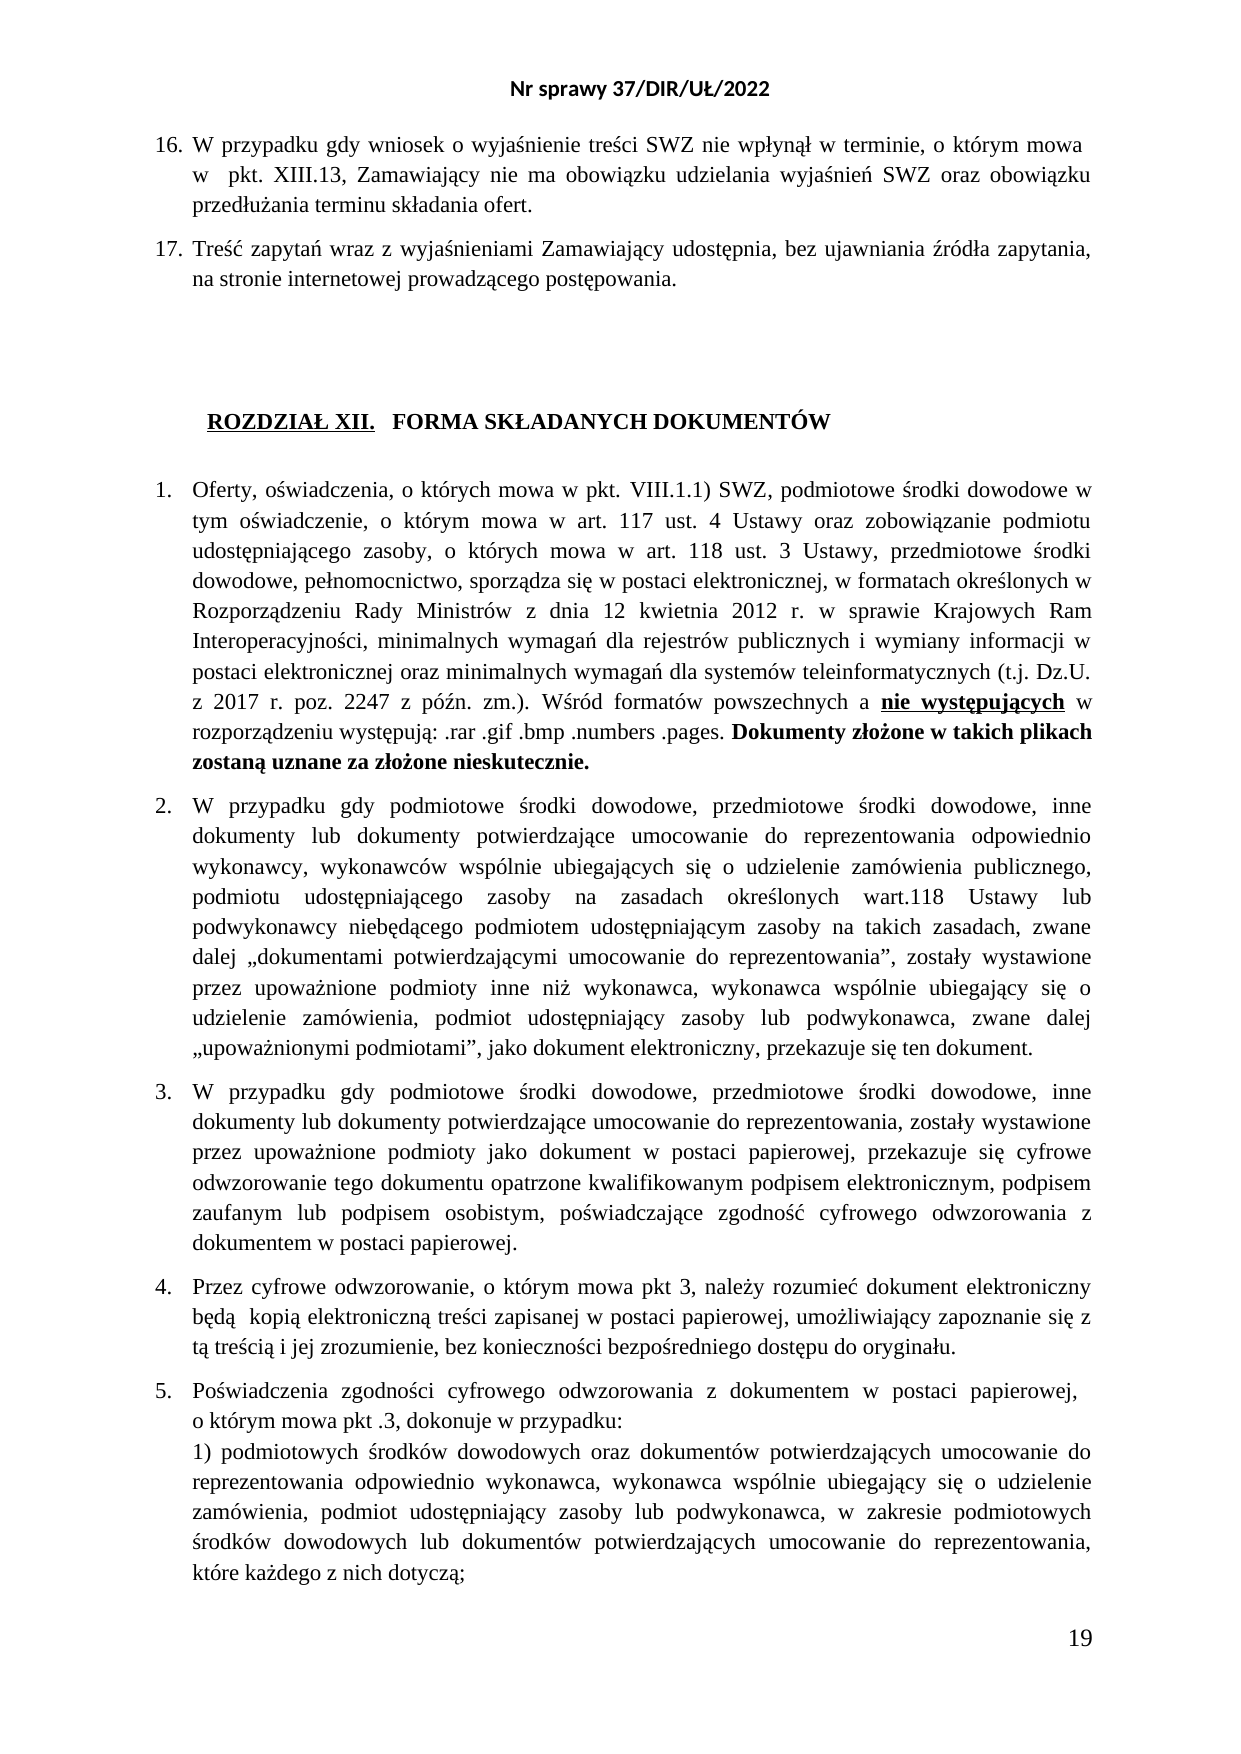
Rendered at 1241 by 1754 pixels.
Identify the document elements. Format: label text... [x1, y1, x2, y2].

list Przez cyfrowe odwzorowanie, o którym mowa pkt 3, należy rozumieć dokument elektroniczny będą kopią elektroniczną treści zapisanej w postaci papierowej, umożliwiający zapoznanie się z tą treścią i jej zrozumienie, bez konieczności bezpośredniego dostępu do oryginału. [155, 1273, 1092, 1360]
text ROZDZIAŁ XII. FORMA SKŁADANYCH DOKUMENTÓW [207, 408, 1092, 434]
list Poświadczenia zgodności cyfrowego odwzorowania z dokumentem w postaci papierowej, o którym mowa pkt .3, dokonuje w przypadku: [155, 1377, 1092, 1434]
text 1) podmiotowych środków dowodowych oraz dokumentów potwierdzających umocowanie do reprezentowania odpowiednio wykonawca, wykonawca wspólnie ubiegający się o udzielenie zamówienia, podmiot udostępniający zasoby lub podwykonawca, w zakresie podmiotowych środków dowodowych lub dokumentów potwierdzających umocowanie do reprezentowania, które każdego z nich dotyczą; [192, 1438, 1092, 1585]
list W przypadku gdy wniosek o wyjaśnienie treści SWZ nie wpłynął w terminie, o którym mowa w pkt. XIII.13, Zamawiający nie ma obowiązku udzielania wyjaśnień SWZ oraz obowiązku przedłużania terminu składania ofert. [154, 131, 1092, 217]
list Oferty, oświadczenia, o których mowa w pkt. VIII.1.1) SWZ, podmiotowe środki dowodowe w tym oświadczenie, o którym mowa w art. 117 ust. 4 Ustawy oraz zobowiązanie podmiotu udostępniającego zasoby, o których mowa w art. 118 ust. 3 Ustawy, przedmiotowe środki dowodowe, pełnomocnictwo, sporządza się w postaci elektronicznej, w formatach określonych w Rozporządzeniu Rady Ministrów z dnia 12 kwietnia 2012 r. w sprawie Krajowych Ram Interoperacyjności, minimalnych wymagań dla rejestrów publicznych i wymiany informacji w postaci elektronicznej oraz minimalnych wymagań dla systemów teleinformatycznych (t.j. Dz.U. z 2017 r. poz. 2247 z późn. zm.). Wśród formatów powszechnych a nie występujących w rozporządzeniu występują: .rar .gif .bmp .numbers .pages. Dokumenty złożone w takich plikach zostaną uznane za złożone nieskutecznie. [155, 477, 1092, 775]
list W przypadku gdy podmiotowe środki dowodowe, przedmiotowe środki dowodowe, inne dokumenty lub dokumenty potwierdzające umocowanie do reprezentowania, zostały wystawione przez upoważnione podmioty jako dokument w postaci papierowej, przekazuje się cyfrowe odwzorowanie tego dokumentu opatrzone kwalifikowanym podpisem elektronicznym, podpisem zaufanym lub podpisem osobistym, poświadczające zgodność cyfrowego odwzorowania z dokumentem w postaci papierowej. [155, 1078, 1092, 1255]
list W przypadku gdy podmiotowe środki dowodowe, przedmiotowe środki dowodowe, inne dokumenty lub dokumenty potwierdzające umocowanie do reprezentowania odpowiednio wykonawcy, wykonawców wspólnie ubiegających się o udzielenie zamówienia publicznego, podmiotu udostępniającego zasoby na zasadach określonych wart.118 Ustawy lub podwykonawcy niebędącego podmiotem udostępniającym zasoby na takich zasadach, zwane dalej „dokumentami potwierdzającymi umocowanie do reprezentowania”, zostały wystawione przez upoważnione podmioty inne niż wykonawca, wykonawca wspólnie ubiegający się o udzielenie zamówienia, podmiot udostępniający zasoby lub podwykonawca, zwane dalej „upoważnionymi podmiotami”, jako dokument elektroniczny, przekazuje się ten dokument. [155, 792, 1092, 1060]
list Treść zapytań wraz z wyjaśnieniami Zamawiający udostępnia, bez ujawniania źródła zapytania, na stronie internetowej prowadzącego postępowania. [154, 235, 1092, 292]
